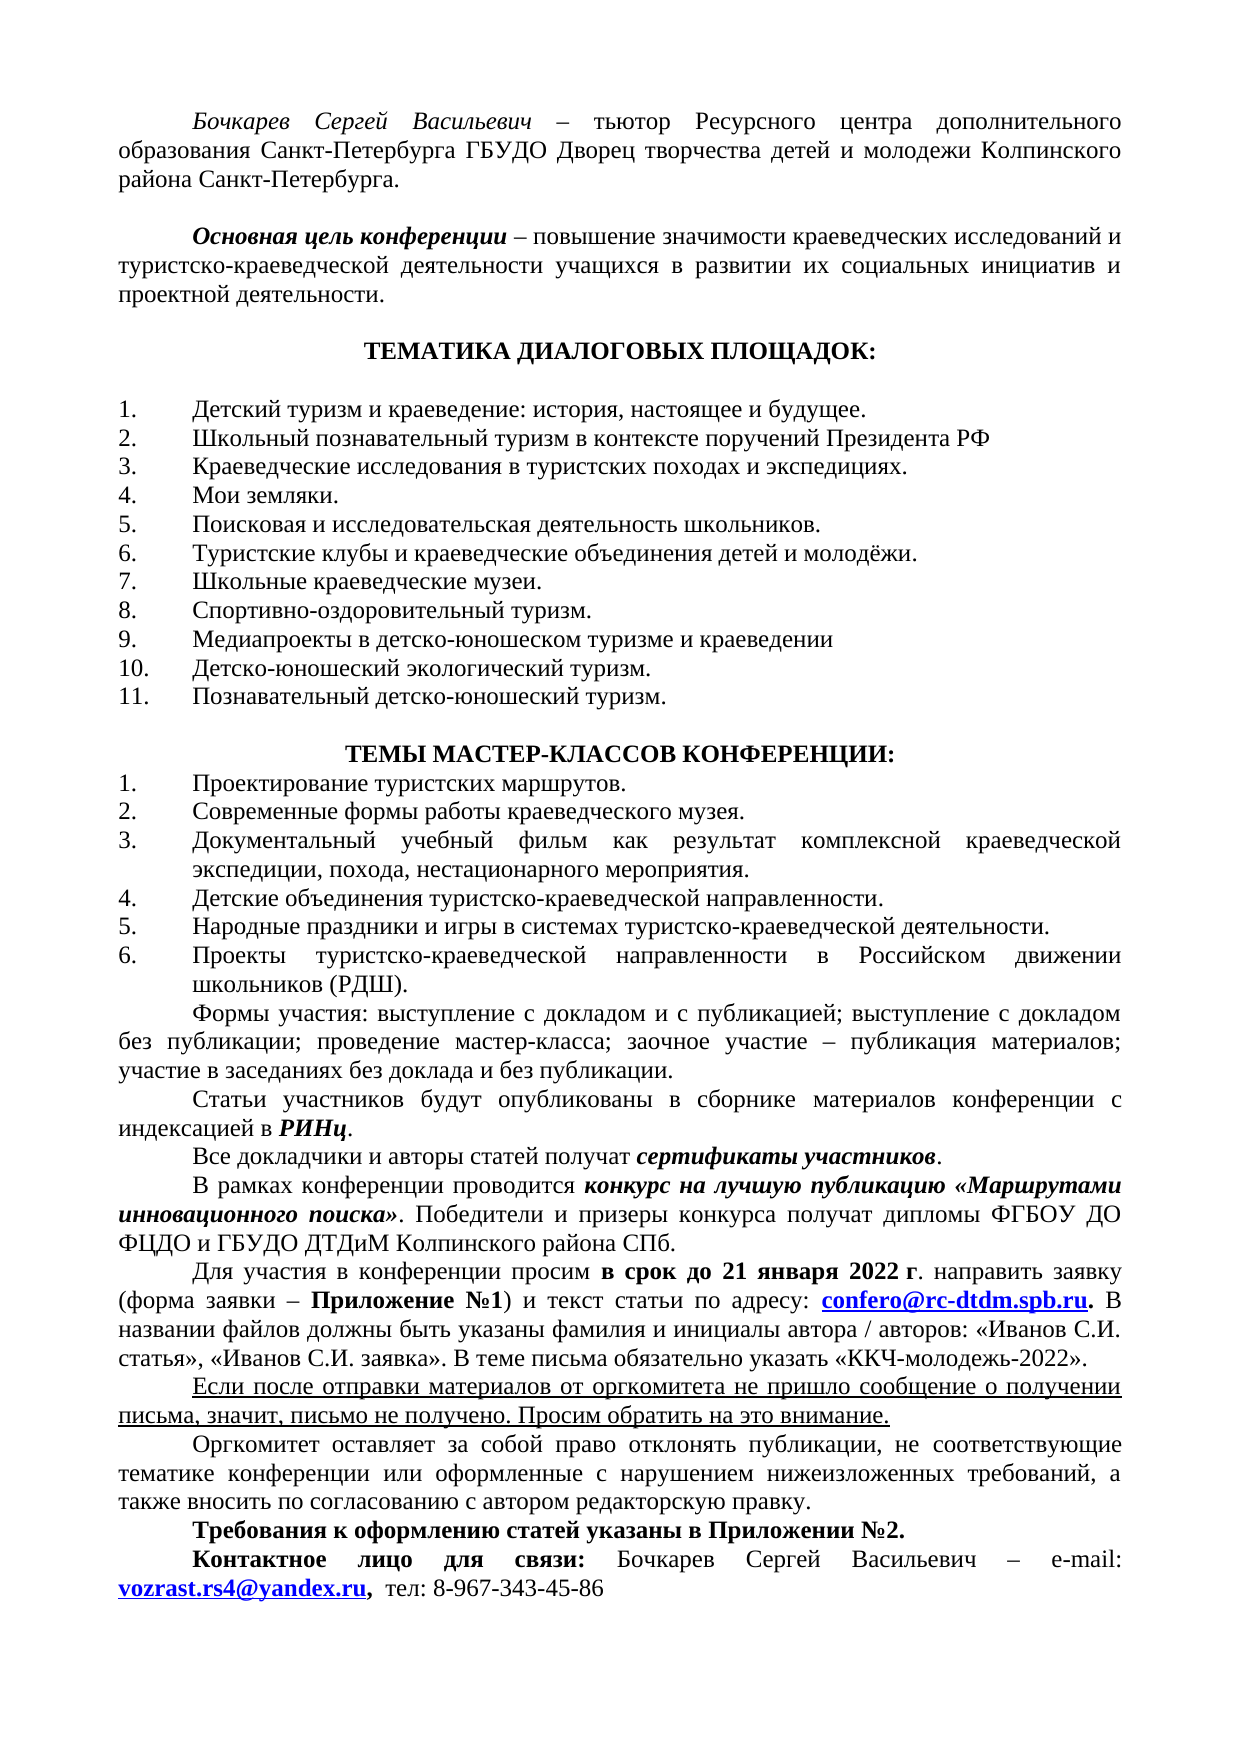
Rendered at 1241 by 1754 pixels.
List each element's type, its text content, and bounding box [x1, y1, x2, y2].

text Статьи участников будут опубликованы в сборнике материалов конференции с индексацией в РИНц. [118, 1084, 1122, 1141]
text В рамках конференции проводится конкурс на лучшую публикацию «Маршрутами инновационного поиска». Победители и призеры конкурса получат дипломы ФГБОУ ДО ФЦДО и ГБУДО ДТДиМ Колпинского района СПб. [118, 1170, 1122, 1256]
list Современные формы работы краеведческого музея. [118, 796, 1122, 825]
text Контактное лицо для связи: Бочкарев Сергей Васильевич – e-mail: vozrast.rs4@yandex.ru, тел: 8-967-343-45-86 [118, 1544, 1122, 1601]
text Бочкарев Сергей Васильевич – тьютор Ресурсного центра дополнительного образования Санкт-Петербурга ГБУДО Дворец творчества детей и молодежи Колпинского района Санкт-Петербурга. [118, 106, 1122, 193]
list Детско-юношеский экологический туризм. [118, 653, 1122, 681]
list Детский туризм и краеведение: история, настоящее и будущее. [118, 394, 1122, 423]
list Туристские клубы и краеведческие объединения детей и молодёжи. [118, 538, 1122, 566]
text Основная цель конференции – повышение значимости краеведческих исследований и туристско-краеведческой деятельности учащихся в развитии их социальных инициатив и проектной деятельности. [118, 221, 1122, 308]
text ТЕМЫ МАСТЕР-КЛАССОВ КОНФЕРЕНЦИИ: [118, 739, 1122, 768]
text Оргкомитет оставляет за собой право отклонять публикации, не соответствующие тематике конференции или оформленные с нарушением нижеизложенных требований, а также вносить по согласованию с автором редакторскую правку. [118, 1429, 1122, 1515]
list Медиапроекты в детско-юношеском туризме и краеведении [118, 624, 1122, 653]
text Все докладчики и авторы статей получат сертификаты участников. [118, 1141, 1122, 1170]
list Спортивно-оздоровительный туризм. [118, 595, 1122, 624]
list Познавательный детско-юношеский туризм. [118, 681, 1122, 710]
list Народные праздники и игры в системах туристско-краеведческой деятельности. [118, 911, 1122, 940]
list Школьный познавательный туризм в контексте поручений Президента РФ [118, 423, 1122, 451]
list Проектирование туристских маршрутов. [118, 768, 1122, 796]
list Поисковая и исследовательская деятельность школьников. [118, 509, 1122, 538]
list Мои земляки. [118, 480, 1122, 509]
text ТЕМАТИКА ДИАЛОГОВЫХ ПЛОЩАДОК: [118, 336, 1122, 365]
list Краеведческие исследования в туристских походах и экспедициях. [118, 451, 1122, 480]
list Проекты туристско-краеведческой направленности в Российском движении школьников (РДШ). [118, 940, 1122, 998]
list Детские объединения туристско-краеведческой направленности. [118, 883, 1122, 911]
text Для участия в конференции просим в срок до 21 января 2022 г. направить заявку (форма заявки – Приложение №1) и текст статьи по адресу: confero@rc-dtdm.spb.ru. В названии файлов должны быть указаны фамилия и инициалы автора / авторов: «Иванов С.И. статья», «Иванов С.И. заявка». В теме письма обязательно указать «ККЧ-молодежь-2022». [118, 1256, 1122, 1371]
text Если после отправки материалов от оргкомитета не пришло сообщение о получении письма, значит, письмо не получено. Просим обратить на это внимание. [118, 1371, 1122, 1429]
text Формы участия: выступление с докладом и с публикацией; выступление с докладом без публикации; проведение мастер-класса; заочное участие – публикация материалов; участие в заседаниях без доклада и без публикации. [118, 998, 1122, 1084]
list Документальный учебный фильм как результат комплексной краеведческой экспедиции, похода, нестационарного мероприятия. [118, 825, 1122, 883]
text Требования к оформлению статей указаны в Приложении №2. [118, 1515, 1122, 1544]
list Школьные краеведческие музеи. [118, 566, 1122, 595]
